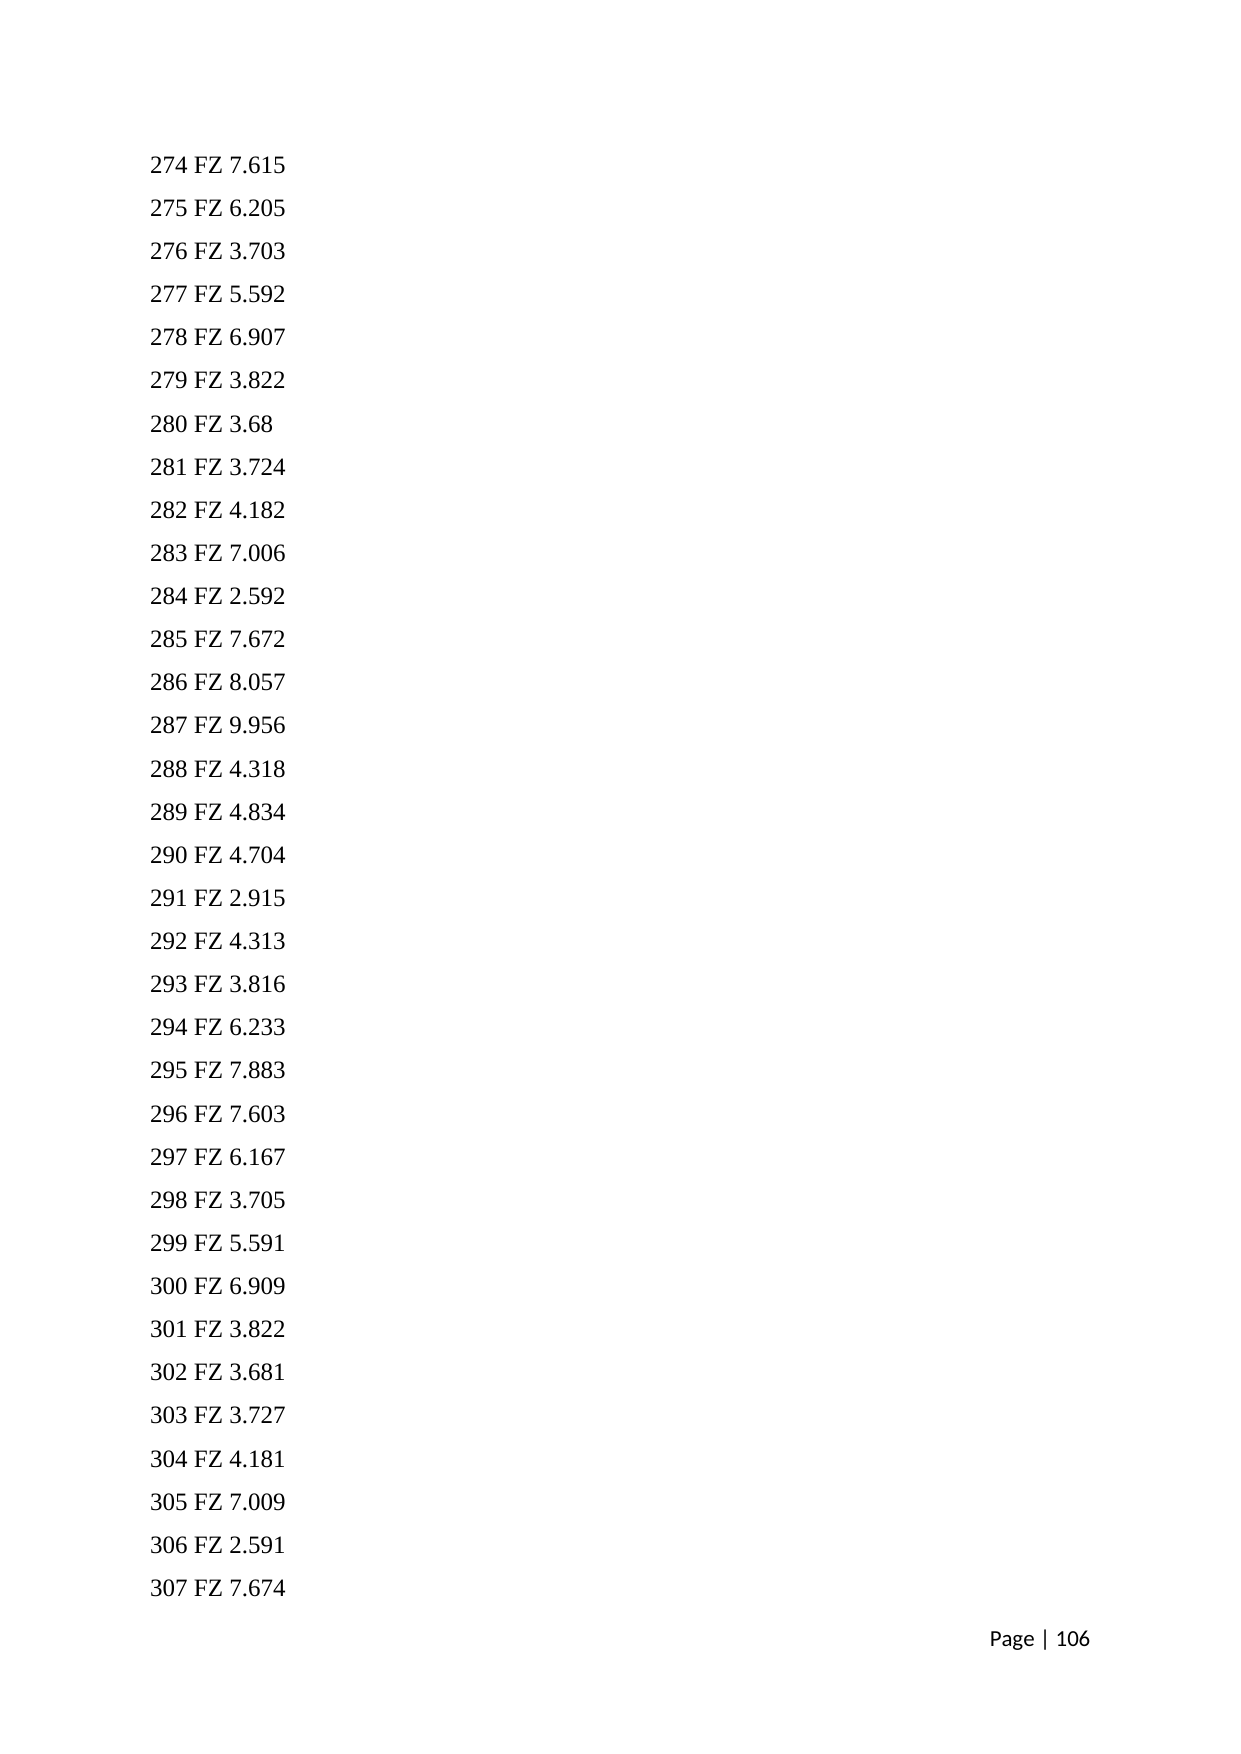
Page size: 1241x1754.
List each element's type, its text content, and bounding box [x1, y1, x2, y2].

text 278 FZ 6.907 [150, 322, 1090, 351]
text 283 FZ 7.006 [150, 538, 1090, 567]
text 275 FZ 6.205 [150, 193, 1090, 222]
text 276 FZ 3.703 [150, 236, 1090, 265]
text 306 FZ 2.591 [150, 1530, 1090, 1559]
text 286 FZ 8.057 [150, 667, 1090, 696]
text 296 FZ 7.603 [150, 1099, 1090, 1127]
text 299 FZ 5.591 [150, 1228, 1090, 1257]
text 297 FZ 6.167 [150, 1142, 1090, 1171]
text 287 FZ 9.956 [150, 711, 1090, 739]
text 305 FZ 7.009 [150, 1487, 1090, 1516]
text 294 FZ 6.233 [150, 1012, 1090, 1041]
text 281 FZ 3.724 [150, 452, 1090, 481]
text 302 FZ 3.681 [150, 1357, 1090, 1386]
text 288 FZ 4.318 [150, 754, 1090, 782]
text 291 FZ 2.915 [150, 883, 1090, 912]
text 282 FZ 4.182 [150, 495, 1090, 524]
text 303 FZ 3.727 [150, 1401, 1090, 1429]
text 289 FZ 4.834 [150, 797, 1090, 826]
text 280 FZ 3.68 [150, 409, 1090, 437]
text 274 FZ 7.615 [150, 150, 1090, 179]
text 292 FZ 4.313 [150, 926, 1090, 955]
text 284 FZ 2.592 [150, 581, 1090, 610]
text 304 FZ 4.181 [150, 1444, 1090, 1472]
text 293 FZ 3.816 [150, 969, 1090, 998]
text 277 FZ 5.592 [150, 279, 1090, 308]
text 279 FZ 3.822 [150, 366, 1090, 394]
text 301 FZ 3.822 [150, 1314, 1090, 1343]
text 295 FZ 7.883 [150, 1056, 1090, 1084]
text 290 FZ 4.704 [150, 840, 1090, 869]
text 307 FZ 7.674 [150, 1573, 1090, 1602]
text 285 FZ 7.672 [150, 624, 1090, 653]
text 300 FZ 6.909 [150, 1271, 1090, 1300]
text 298 FZ 3.705 [150, 1185, 1090, 1214]
